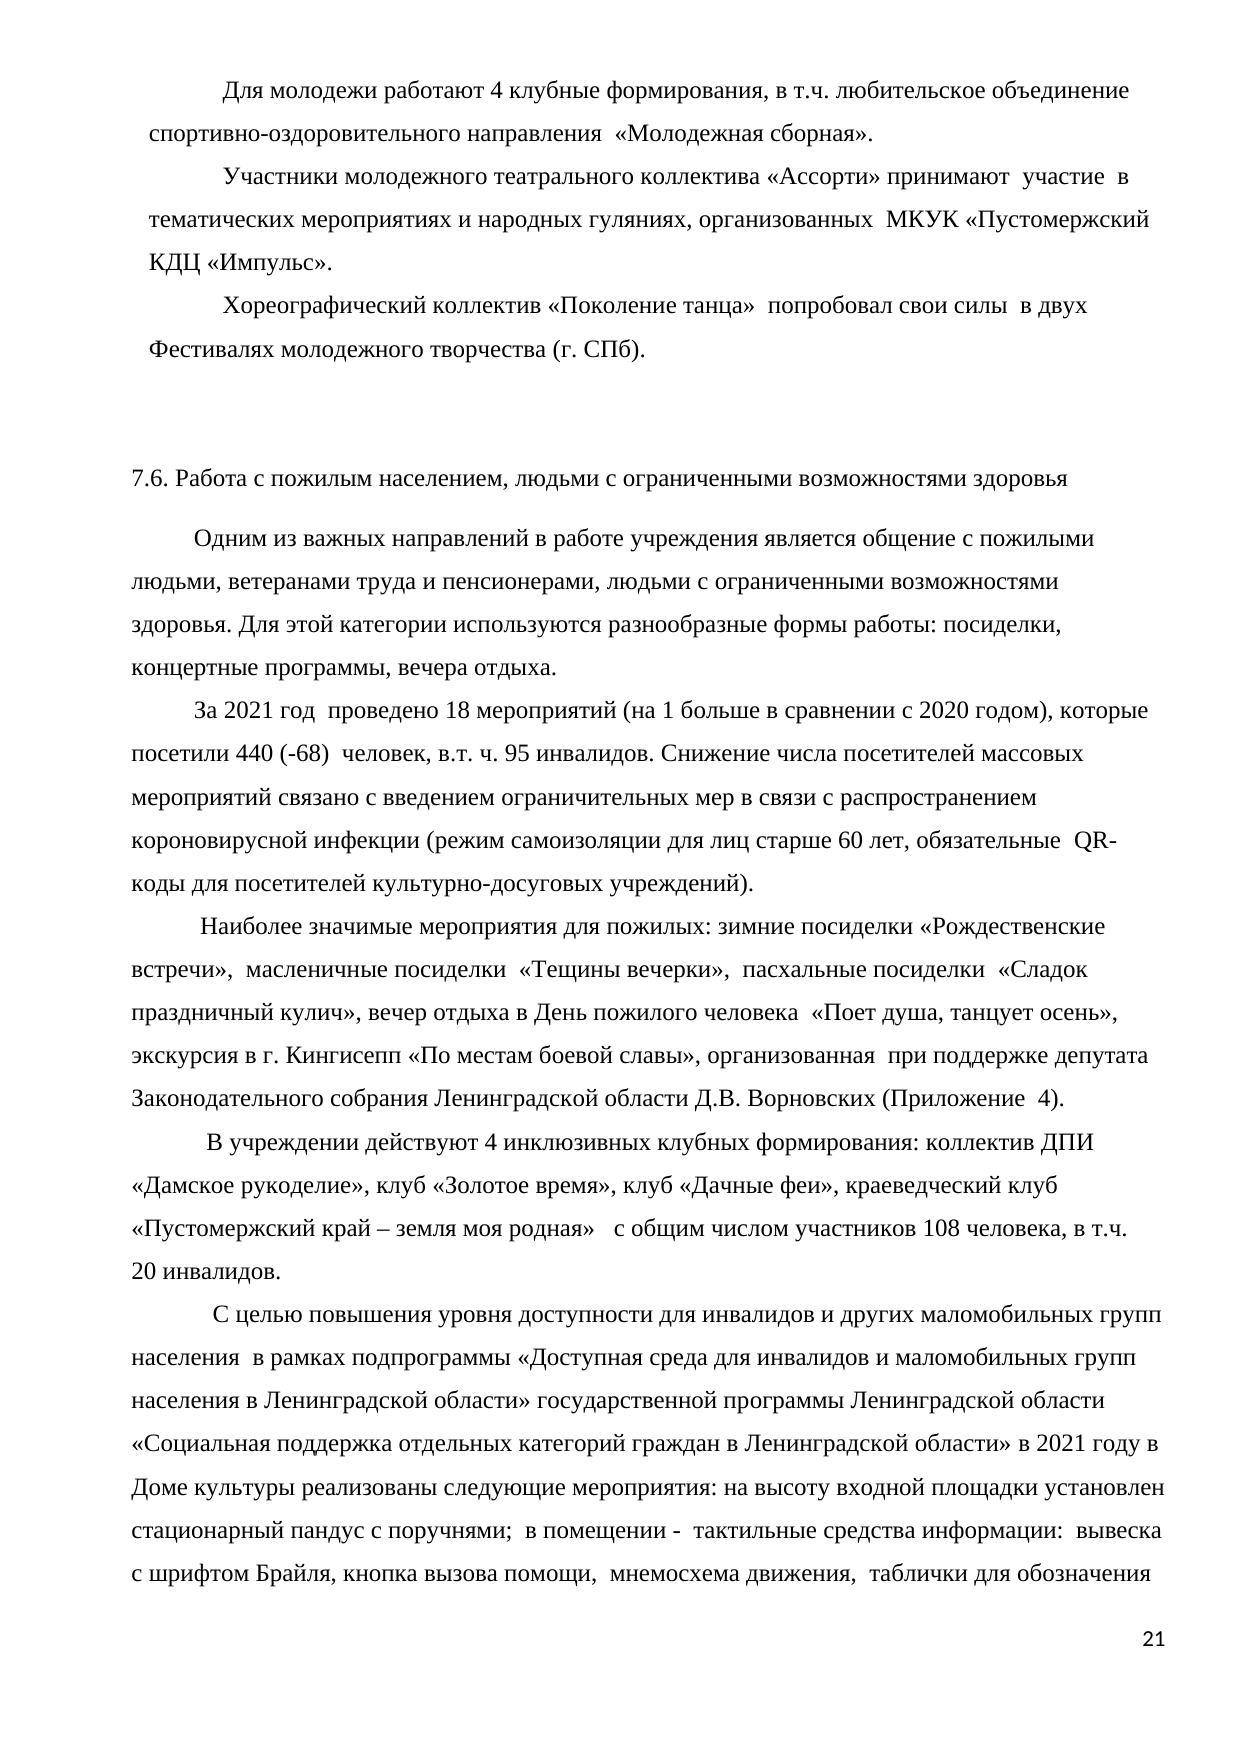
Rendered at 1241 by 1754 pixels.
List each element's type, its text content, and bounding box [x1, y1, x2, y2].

text В учреждении действуют 4 инклюзивных клубных формирования: коллектив ДПИ «Дамское рукоделие», клуб «Золотое время», клуб «Дачные феи», краеведческий клуб «Пустомержский край – земля моя родная» с общим числом участников 108 человека, в т.ч. 20 инвалидов. [131, 1127, 1165, 1285]
text За 2021 год проведено 18 мероприятий (на 1 больше в сравнении с 2020 годом), которые посетили 440 (-68) человек, в.т. ч. 95 инвалидов. Снижение числа посетителей массовых мероприятий связано с введением ограничительных мер в связи с распространением короновирусной инфекции (режим самоизоляции для лиц старше 60 лет, обязательные QR-коды для посетителей культурно-досуговых учреждений). [131, 695, 1165, 897]
text Для молодежи работают 4 клубные формирования, в т.ч. любительское объединение спортивно-оздоровительного направления «Молодежная сборная». [149, 75, 1165, 147]
text Одним из важных направлений в работе учреждения является общение с пожилыми людьми, ветеранами труда и пенсионерами, людьми с ограниченными возможностями здоровья. Для этой категории используются разнообразные формы работы: посиделки, концертные программы, вечера отдыха. [131, 523, 1165, 681]
text Наиболее значимые мероприятия для пожилых: зимние посиделки «Рождественские встречи», масленичные посиделки «Тещины вечерки», пасхальные посиделки «Сладок праздничный кулич», вечер отдыха в День пожилого человека «Поет душа, танцует осень», экскурсия в г. Кингисепп «По местам боевой славы», организованная при поддержке депутата Законодательного собрания Ленинградской области Д.В. Ворновских (Приложение 4). [131, 911, 1165, 1112]
text 7.6. Работа с пожилым населением, людьми с ограниченными возможностями здоровья [131, 463, 1165, 492]
text Хореографический коллектив «Поколение танца» попробовал свои силы в двух Фестивалях молодежного творчества (г. СПб). [149, 291, 1165, 362]
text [131, 1299, 1165, 1587]
text Участники молодежного театрального коллектива «Ассорти» принимают участие в тематических мероприятиях и народных гуляниях, организованных МКУК «Пустомержский КДЦ «Импульс». [149, 161, 1165, 276]
